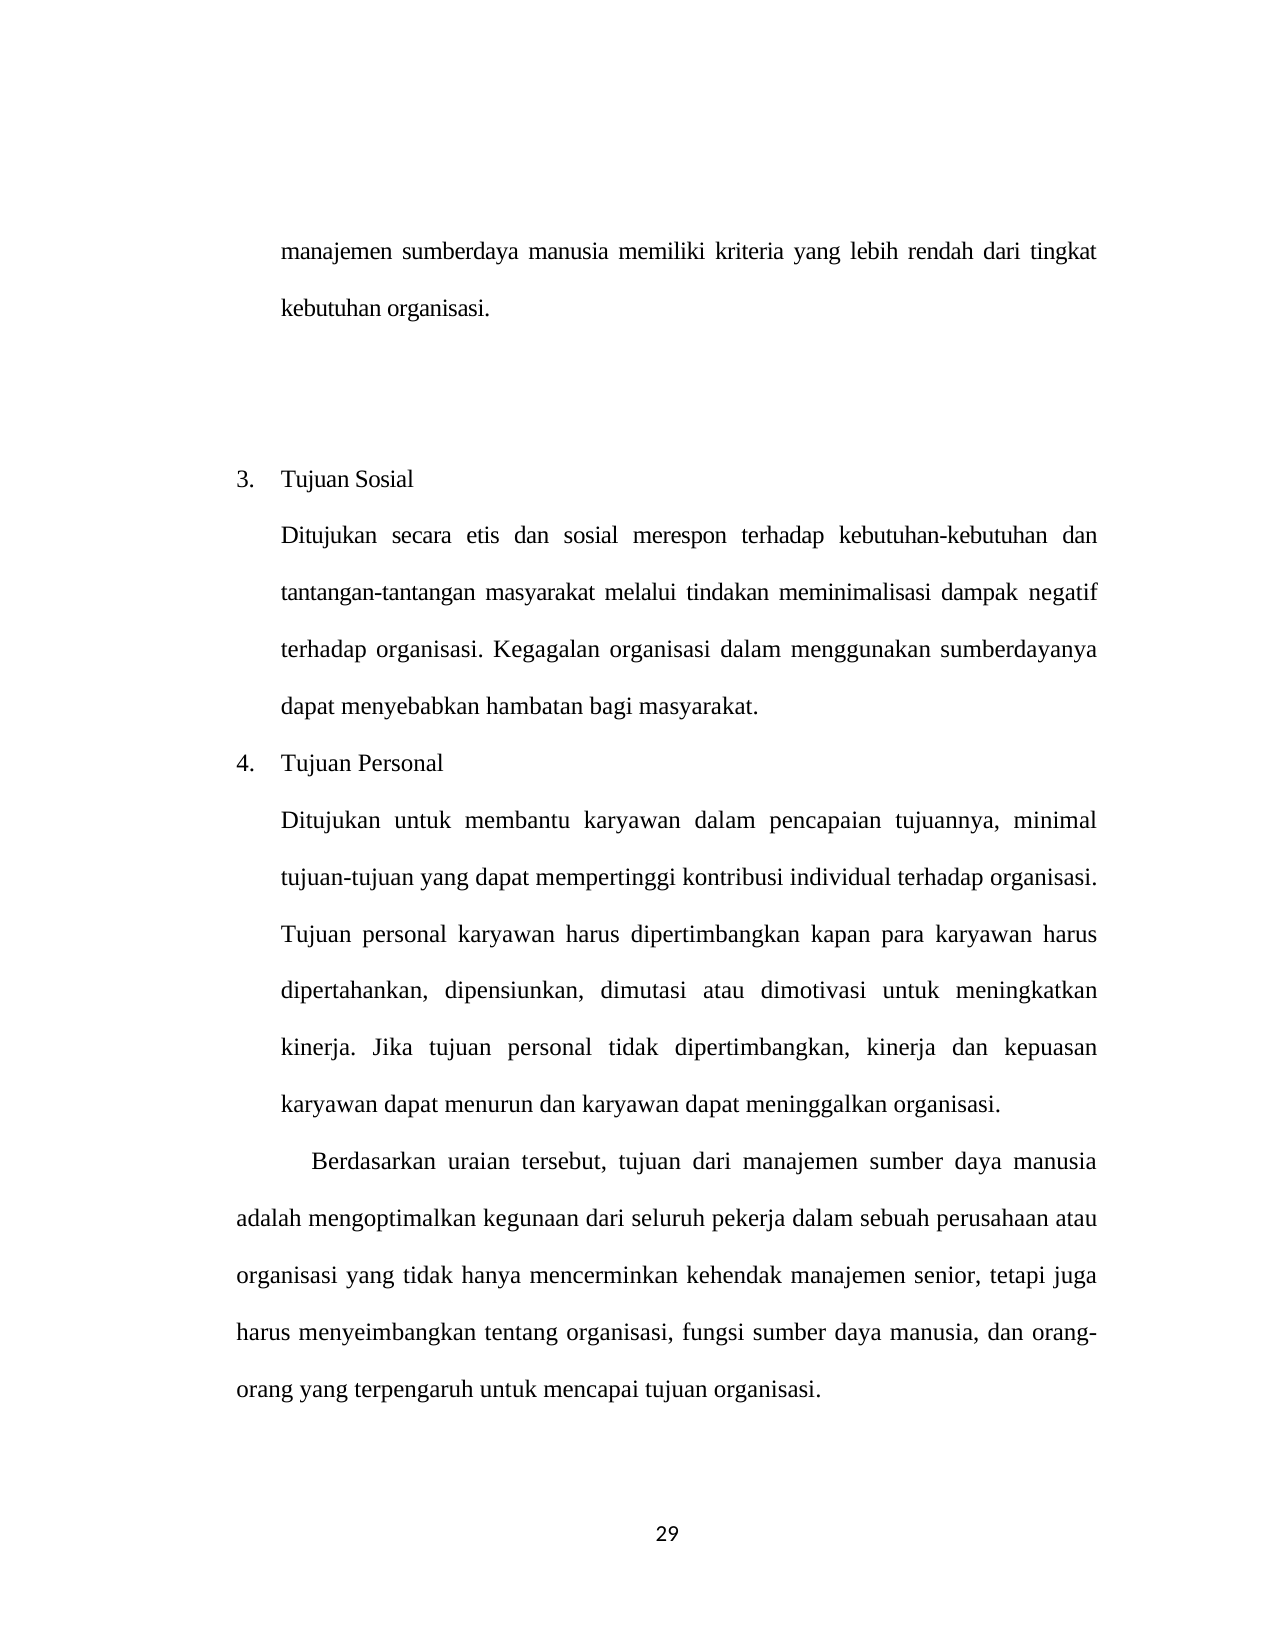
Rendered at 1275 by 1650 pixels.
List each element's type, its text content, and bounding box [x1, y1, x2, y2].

text Ditujukan untuk membantu karyawan dalam pencapaian tujuannya, minimal tujuan-tujuan yang dapat mempertinggi kontribusi individual terhadap organisasi. Tujuan personal karyawan harus dipertimbangkan kapan para karyawan harus dipertahankan, dipensiunkan, dimutasi atau dimotivasi untuk meningkatkan kinerja. Jika tujuan personal tidak dipertimbangkan, kinerja dan kepuasan karyawan dapat menurun dan karyawan dapat meninggalkan organisasi. [281, 805, 1098, 1118]
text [281, 236, 1098, 322]
list Tujuan Sosial [236, 464, 1098, 492]
text Berdasarkan uraian tersebut, tujuan dari manajemen sumber daya manusia adalah mengoptimalkan kegunaan dari seluruh pekerja dalam sebuah perusahaan atau organisasi yang tidak hanya mencerminkan kehendak manajemen senior, tetapi juga harus menyeimbangkan tentang organisasi, fungsi sumber daya manusia, dan orang-orang yang terpengaruh untuk mencapai tujuan organisasi. [236, 1146, 1098, 1402]
text Ditujukan secara etis dan sosial merespon terhadap kebutuhan-kebutuhan dan tantangan-tantangan masyarakat melalui tindakan meminimalisasi dampak negatif terhadap organisasi. Kegagalan organisasi dalam menggunakan sumberdayanya dapat menyebabkan hambatan bagi masyarakat. [281, 521, 1098, 720]
list Tujuan Personal [236, 748, 1098, 777]
